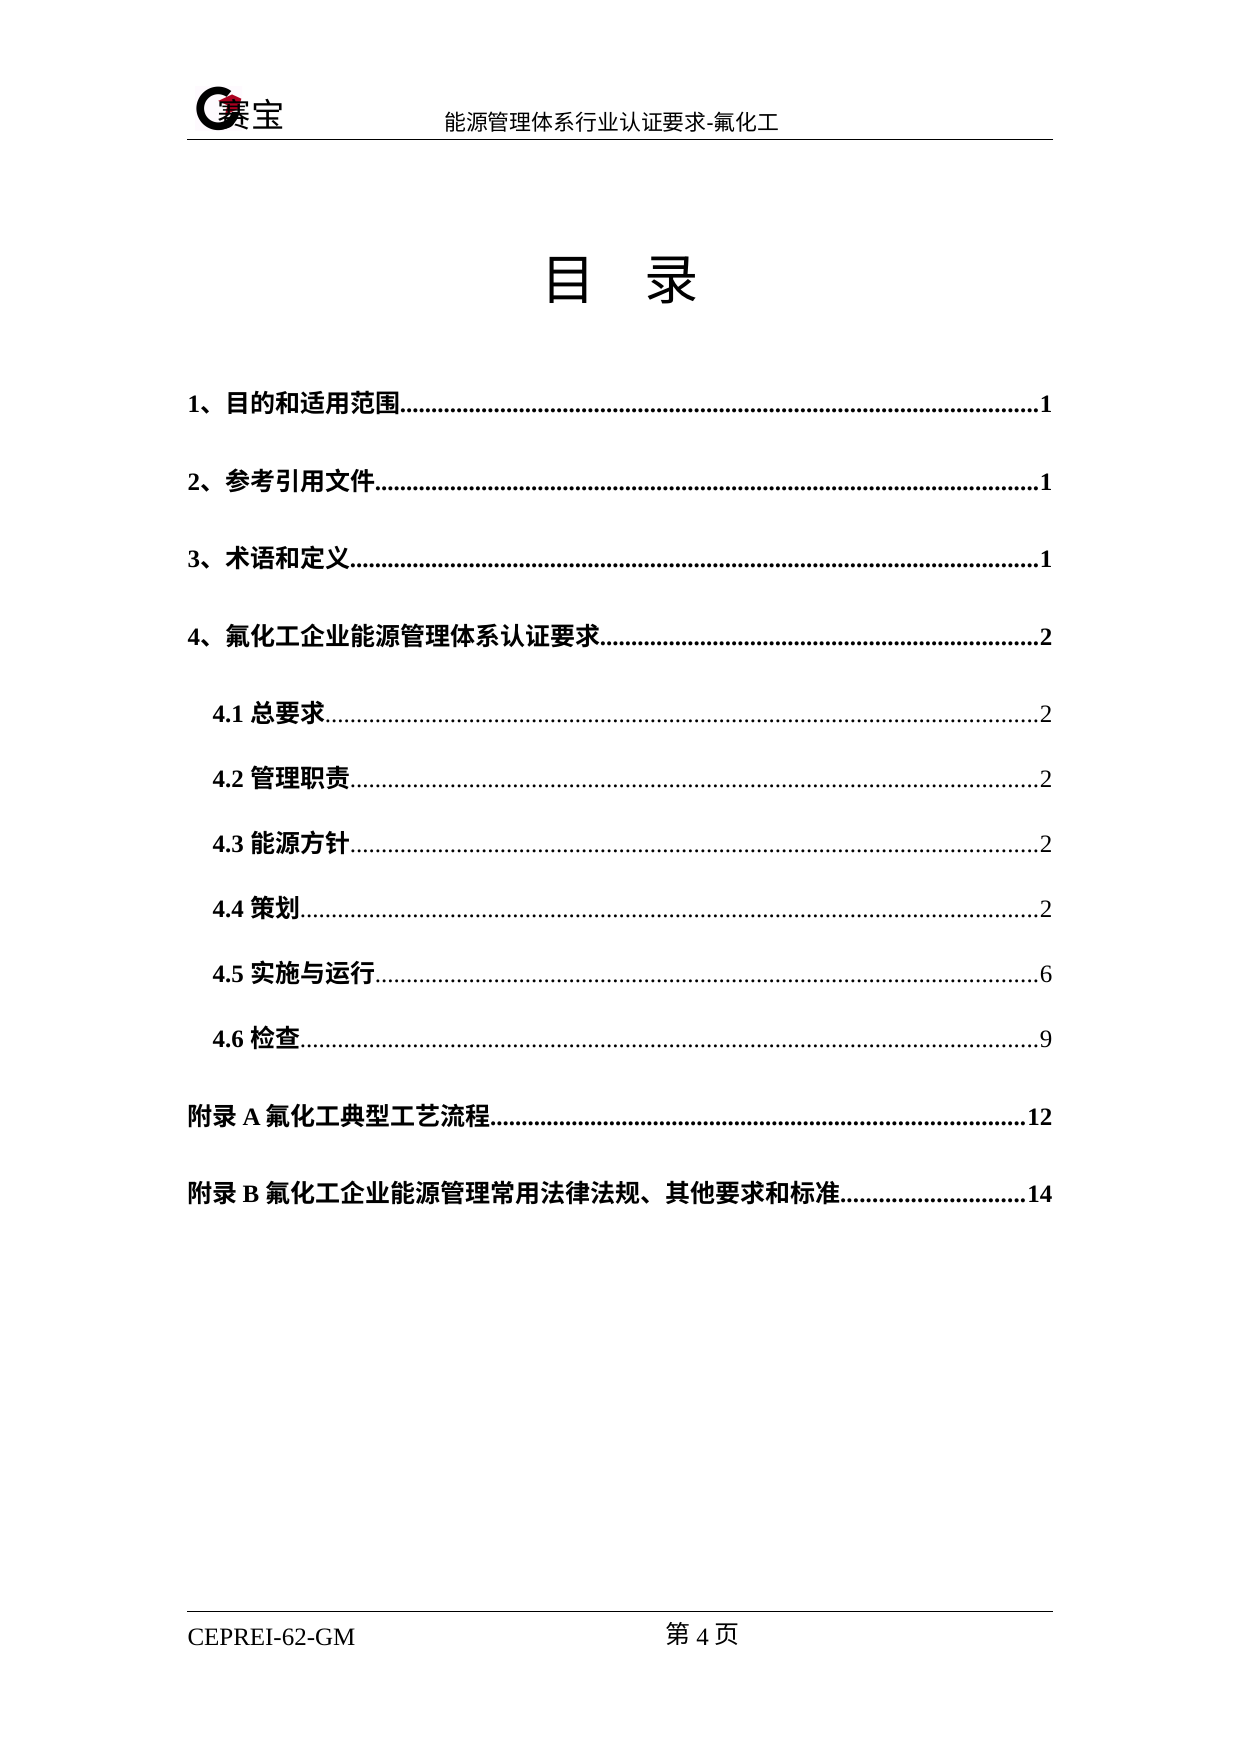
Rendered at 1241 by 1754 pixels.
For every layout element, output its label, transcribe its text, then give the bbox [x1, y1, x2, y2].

picture [195, 86, 243, 131]
text 4.5 实施与运行 6 [212, 939, 1053, 1004]
text 4.3 能源方针 2 [212, 809, 1053, 874]
text 4.2 管理职责 2 [212, 744, 1053, 809]
text 附录A 氟化工典型工艺流程 12 [187, 1082, 1053, 1147]
text 目 录 [187, 227, 1053, 324]
text 4.1 总要求 2 [212, 679, 1053, 744]
text 4、氟化工企业能源管理体系认证要求 2 [187, 602, 1053, 667]
text 附录B 氟化工企业能源管理常用法律法规、其他要求和标准 14 [187, 1159, 1053, 1224]
text 1、目的和适用范围 1 [187, 369, 1053, 434]
text 2、参考引用文件 1 [187, 447, 1053, 512]
text 3、术语和定义 1 [187, 524, 1053, 589]
text 4.4 策划 2 [212, 874, 1053, 939]
text 4.6 检查 9 [212, 1004, 1053, 1069]
